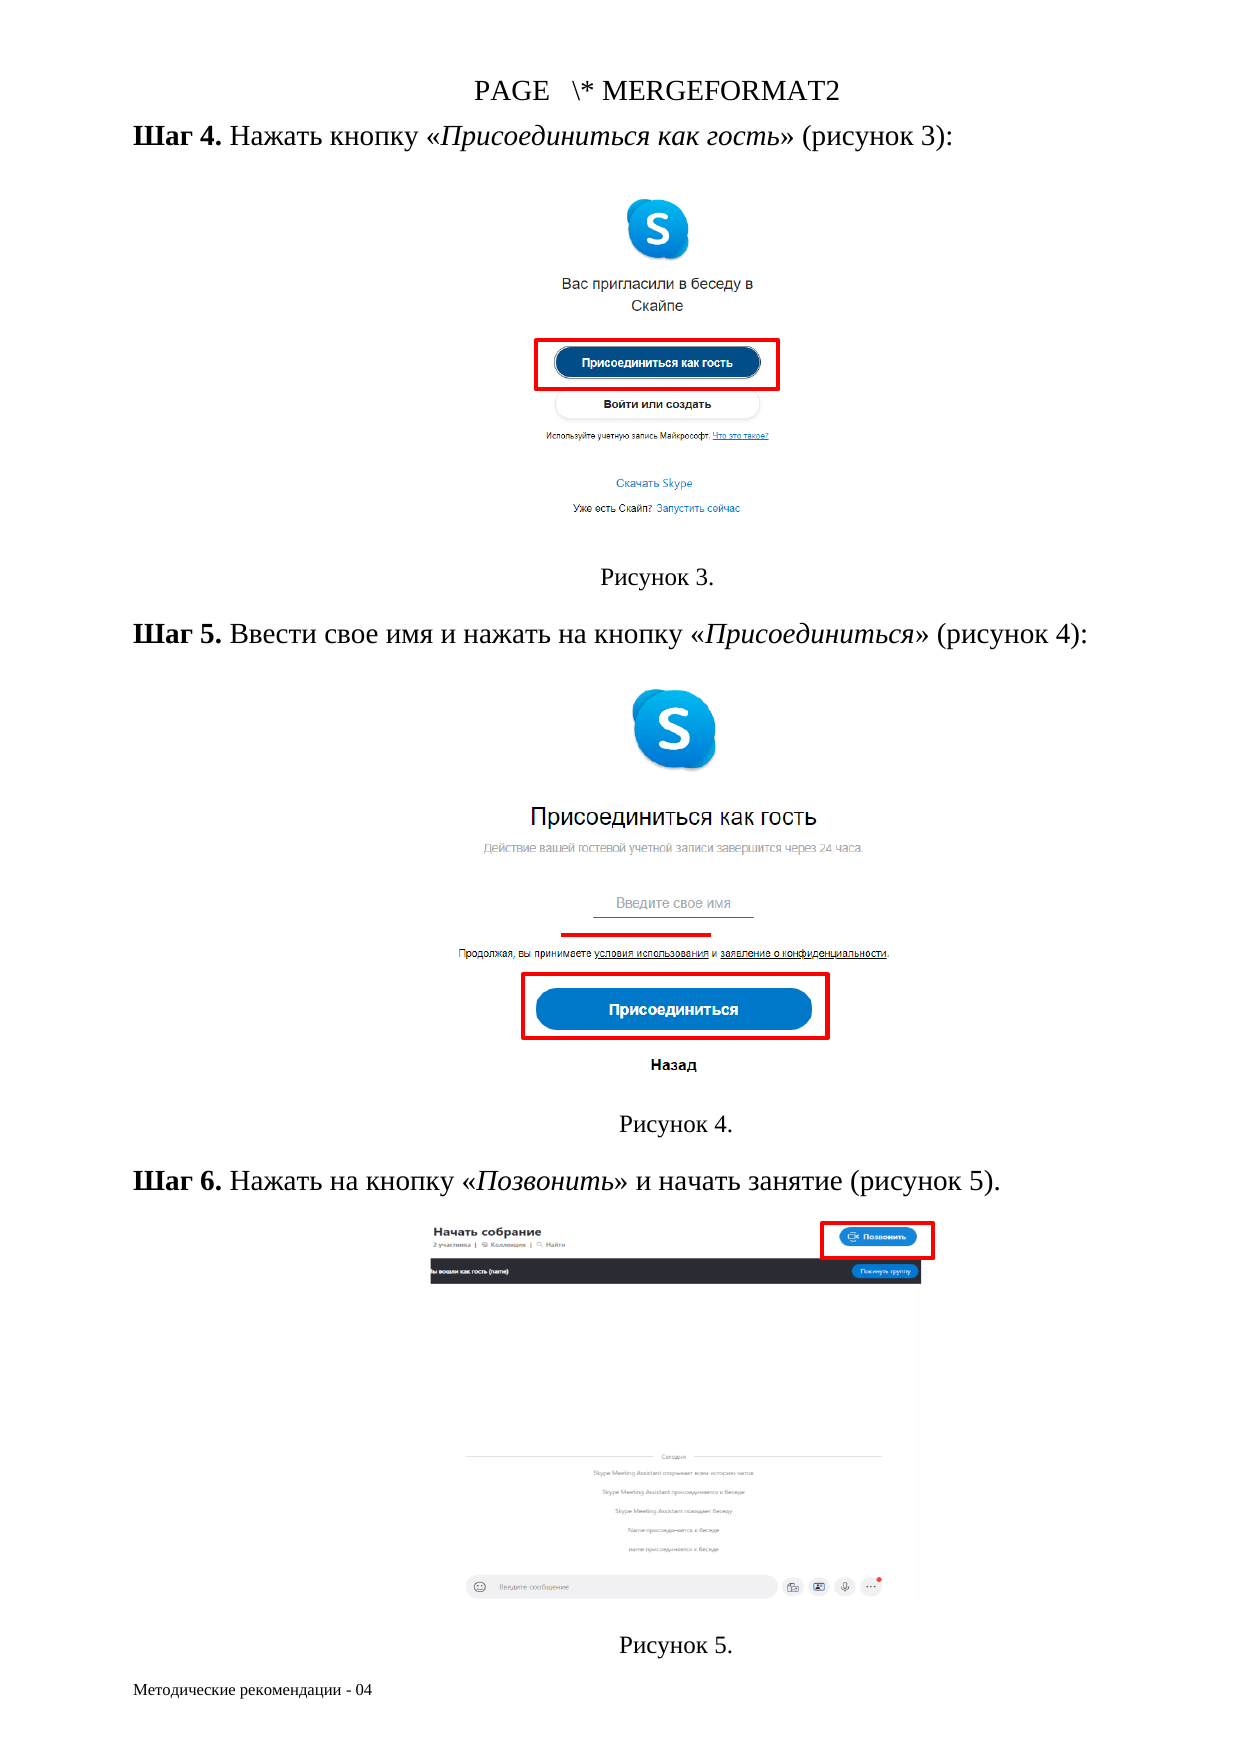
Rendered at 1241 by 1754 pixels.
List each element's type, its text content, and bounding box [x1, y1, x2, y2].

text Рисунок 3. [133, 562, 1181, 591]
text Рисунок 4. [170, 1109, 1181, 1138]
text Шаг 5. Ввести свое имя и нажать на кнопку «Присоединиться» (рисунок 4): [133, 616, 1181, 649]
text Шаг 6. Нажать на кнопку «Позвонить» и начать занятие (рисунок 5). [133, 1163, 1181, 1197]
text Рисунок 5. [170, 1631, 1181, 1659]
picture [430, 1222, 922, 1606]
picture [418, 675, 933, 1085]
picture [365, 177, 949, 537]
picture [824, 1225, 922, 1256]
text Шаг 4. Нажать кнопку «Присоединиться как гость» (рисунок 3): [133, 118, 1181, 152]
